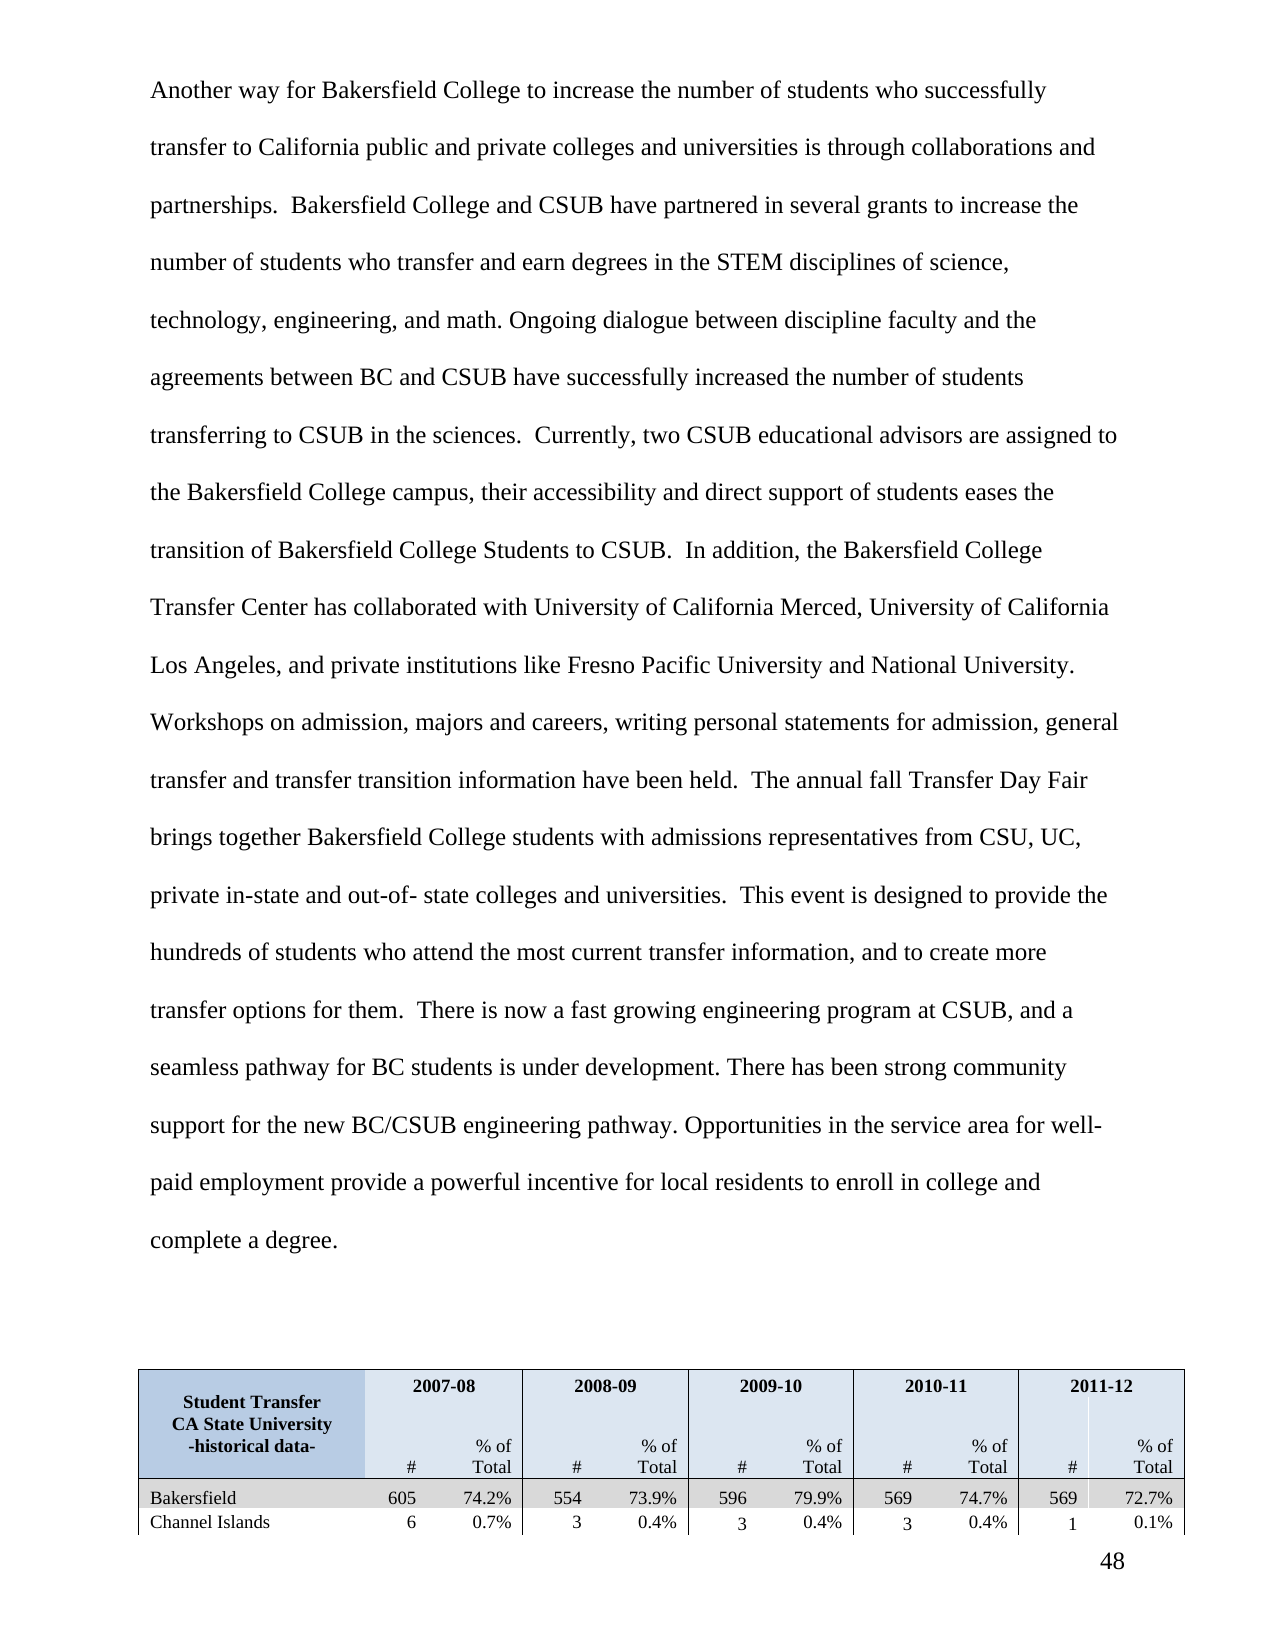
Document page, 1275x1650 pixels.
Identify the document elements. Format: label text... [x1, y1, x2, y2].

table_cell 6 [365, 1508, 427, 1535]
table_cell # [523, 1397, 593, 1478]
table_cell % of Total [1089, 1397, 1184, 1478]
table_cell Channel Islands [139, 1508, 365, 1535]
table_cell 596 [689, 1479, 758, 1508]
table_cell % of Total [923, 1397, 1018, 1478]
table_header 2009-10 [689, 1370, 853, 1397]
table_header 2010-11 [854, 1370, 1018, 1397]
table_cell 72.7% [1089, 1479, 1184, 1508]
table_header Student Transfer CA State University -historical data- [139, 1370, 365, 1478]
table_cell # [365, 1397, 427, 1478]
table_cell # [689, 1397, 758, 1478]
table_cell 0.7% [427, 1508, 522, 1535]
table_cell 0.4% [758, 1508, 853, 1535]
table_cell 554 [523, 1479, 593, 1508]
table_cell Bakersfield [139, 1479, 365, 1508]
table_cell # [1019, 1397, 1088, 1478]
table_cell % of Total [427, 1397, 522, 1478]
table_cell 73.9% [593, 1479, 688, 1508]
table_cell 1 [1019, 1508, 1088, 1535]
table_header 2011-12 [1019, 1370, 1184, 1397]
table_cell % of Total [593, 1397, 688, 1478]
table_cell 74.2% [427, 1479, 522, 1508]
table_cell 569 [1019, 1479, 1088, 1508]
table_cell 0.4% [593, 1508, 688, 1535]
table_cell 605 [365, 1479, 427, 1508]
table_cell 79.9% [758, 1479, 853, 1508]
table_cell 0.4% [923, 1508, 1018, 1535]
table_cell 3 [523, 1508, 593, 1535]
table_cell # [854, 1397, 923, 1478]
table_cell 3 [854, 1508, 923, 1535]
table_cell 74.7% [923, 1479, 1018, 1508]
table_cell 3 [689, 1508, 758, 1535]
table_cell % of Total [758, 1397, 853, 1478]
table_header 2007-08 [365, 1370, 522, 1397]
text Another way for Bakersfield College to increase the number of students who successfully transfer to California public and private colleges and universities is through collaborations and partnerships. Bakersfield College and CSUB have partnered in several grants to increase the number of students who transfer and earn degrees in the STEM disciplines of science, technology, engineering, and math. Ongoing dialogue between discipline faculty and the agreements between BC and CSUB have successfully increased the number of students transferring to CSUB in the sciences. Currently, two CSUB educational advisors are assigned to the Bakersfield College campus, their accessibility and direct support of students eases the transition of Bakersfield College Students to CSUB. In addition, the Bakersfield College Transfer Center has collaborated with University of California Merced, University of California Los Angeles, and private institutions like Fresno Pacific University and National University. Workshops on admission, majors and careers, writing personal statements for admission, general transfer and transfer transition information have been held. The annual fall Transfer Day Fair brings together Bakersfield College students with admissions representatives from CSU, UC, private in-state and out-of- state colleges and universities. This event is designed to provide the hundreds of students who attend the most current transfer information, and to create more transfer options for them. There is now a fast growing engineering program at CSUB, and a seamless pathway for BC students is under development. There has been strong community support for the new BC/CSUB engineering pathway. Opportunities in the service area for well-paid employment provide a powerful incentive for local residents to enroll in college and complete a degree. [150, 75, 1125, 1254]
table_cell 569 [854, 1479, 923, 1508]
table_cell 0.1% [1089, 1508, 1184, 1535]
table_header 2008-09 [523, 1370, 688, 1397]
